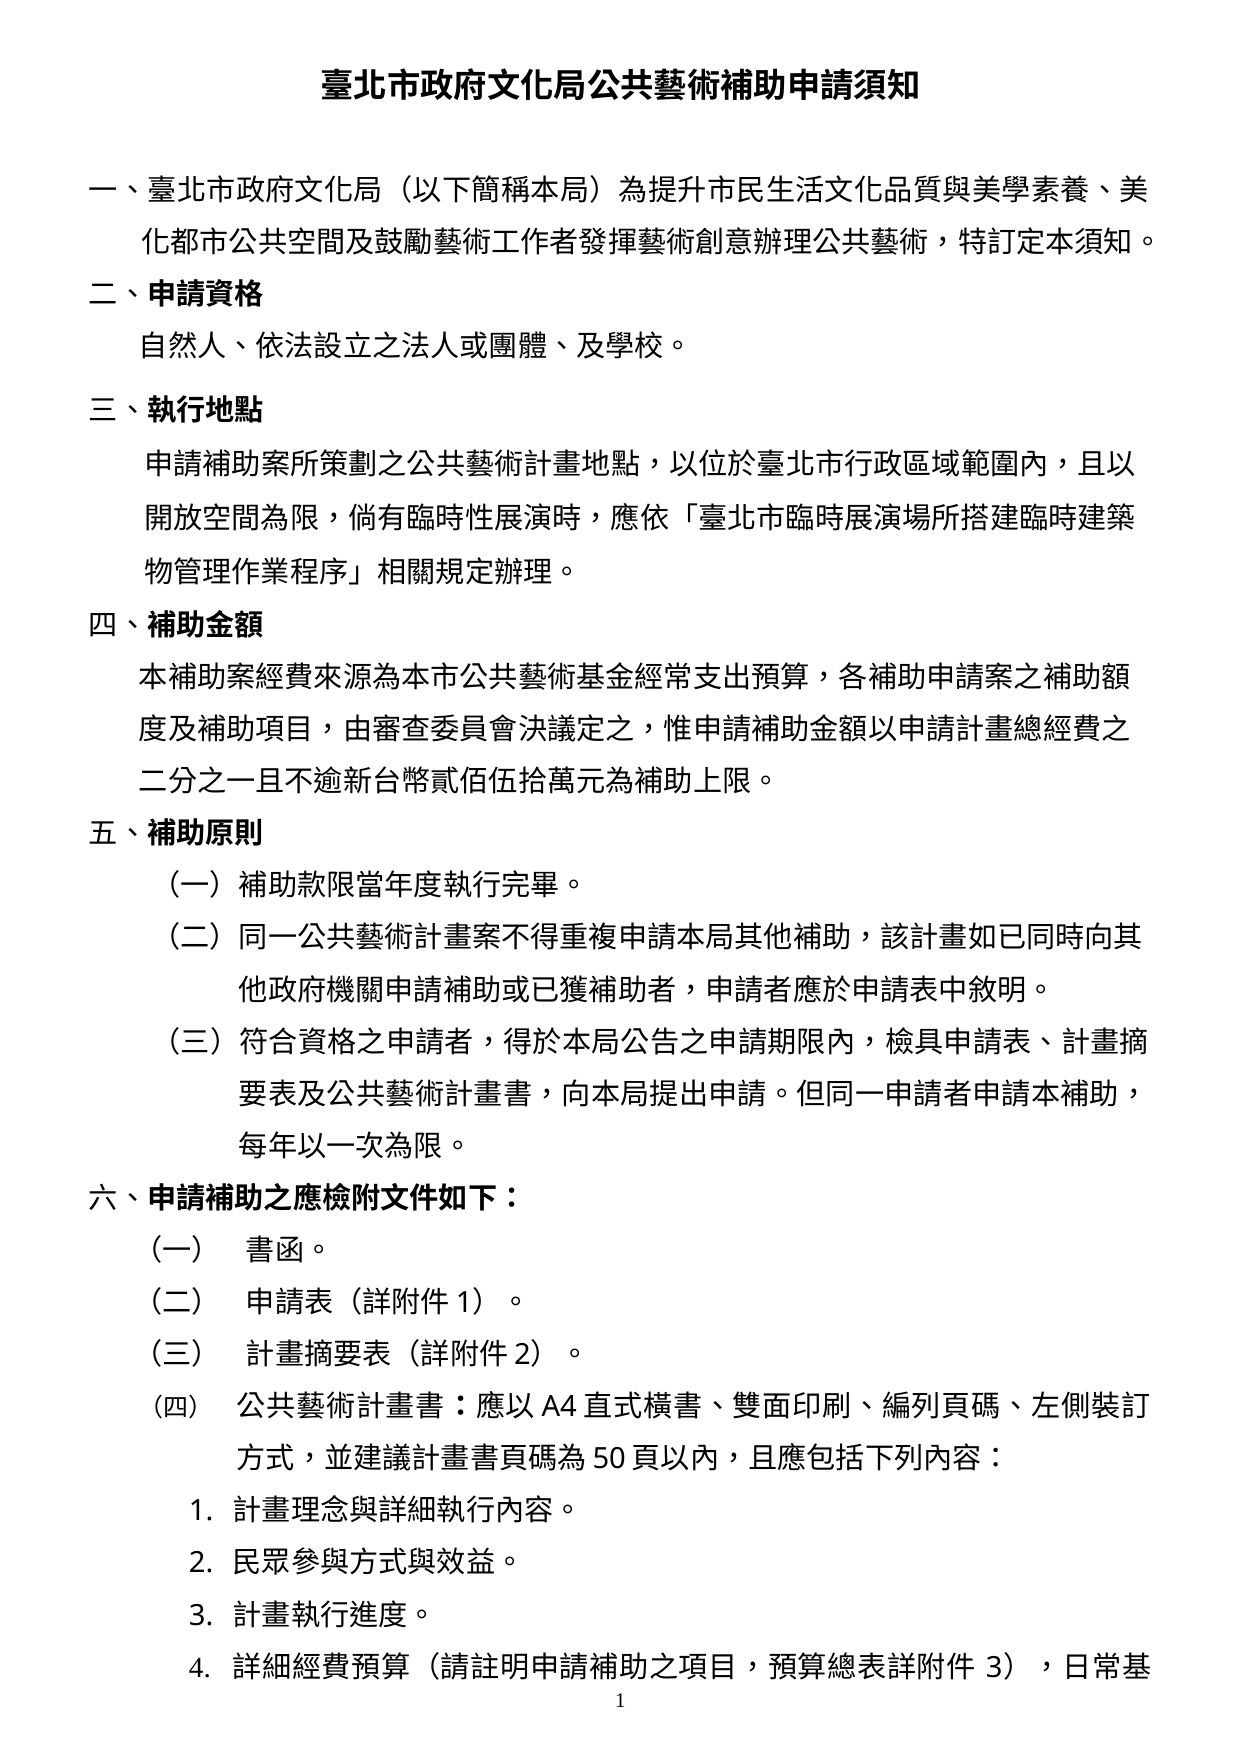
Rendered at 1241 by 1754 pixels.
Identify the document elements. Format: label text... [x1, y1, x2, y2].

list 計畫摘要表（詳附件2）。 [133, 1323, 1152, 1375]
text 一、臺北市政府文化局（以下簡稱本局）為提升市民生活文化品質與美學素養、美化都市公共空間及鼓勵藝術工作者發揮藝術創意辦理公共藝術，特訂定本須知。 [89, 158, 1152, 262]
text （三）符合資格之申請者，得於本局公告之申請期限內，檢具申請表、計畫摘要表及公共藝術計畫書，向本局提出申請。但同一申請者申請本補助，每年以一次為限。 [151, 1010, 1152, 1167]
text 五、補助原則 [89, 802, 1152, 854]
list 計畫執行進度。 [189, 1583, 1152, 1635]
text 本補助案經費來源為本市公共藝術基金經常支出預算，各補助申請案之補助額度及補助項目，由審查委員會決議定之，惟申請補助金額以申請計畫總經費之二分之一且不逾新台幣貳佰伍拾萬元為補助上限。 [139, 646, 1152, 802]
list 民眾參與方式與效益。 [189, 1531, 1152, 1583]
text 申請補助案所策劃之公共藝術計畫地點，以位於臺北市行政區域範圍內，且以開放空間為限，倘有臨時性展演時，應依「臺北市臨時展演場所搭建臨時建築物管理作業程序」相關規定辦理。 [144, 431, 1152, 594]
text 自然人、依法設立之法人或團體、及學校。 [139, 314, 1152, 367]
list 申請表（詳附件1）。 [133, 1271, 1152, 1323]
text 六、申請補助之應檢附文件如下： [89, 1167, 1152, 1219]
list 計畫理念與詳細執行內容。 [189, 1479, 1152, 1531]
list 詳細經費預算（請註明申請補助之項目，預算總表詳附件3），日常基本維護管理費用，得併入同一年度補助案之作品預算項下執行，跨年度維管費用則納入自籌款項下執行。 [189, 1635, 1152, 1687]
text 臺北市政府文化局公共藝術補助申請須知 [89, 59, 1152, 107]
text （二）同一公共藝術計畫案不得重複申請本局其他補助，該計畫如已同時向其他政府機關申請補助或已獲補助者，申請者應於申請表中敘明。 [151, 906, 1152, 1010]
list 書函。 [133, 1219, 1152, 1271]
text （一）補助款限當年度執行完畢。 [151, 854, 1152, 906]
text 四、補助金額 [89, 594, 1152, 646]
list 公共藝術計畫書：應以A4直式橫書、雙面印刷、編列頁碼、左側裝訂方式，並建議計畫書頁碼為50頁以內，且應包括下列內容： [139, 1375, 1152, 1479]
text 二、申請資格 [89, 262, 1152, 314]
text 三、執行地點 [89, 379, 1152, 431]
